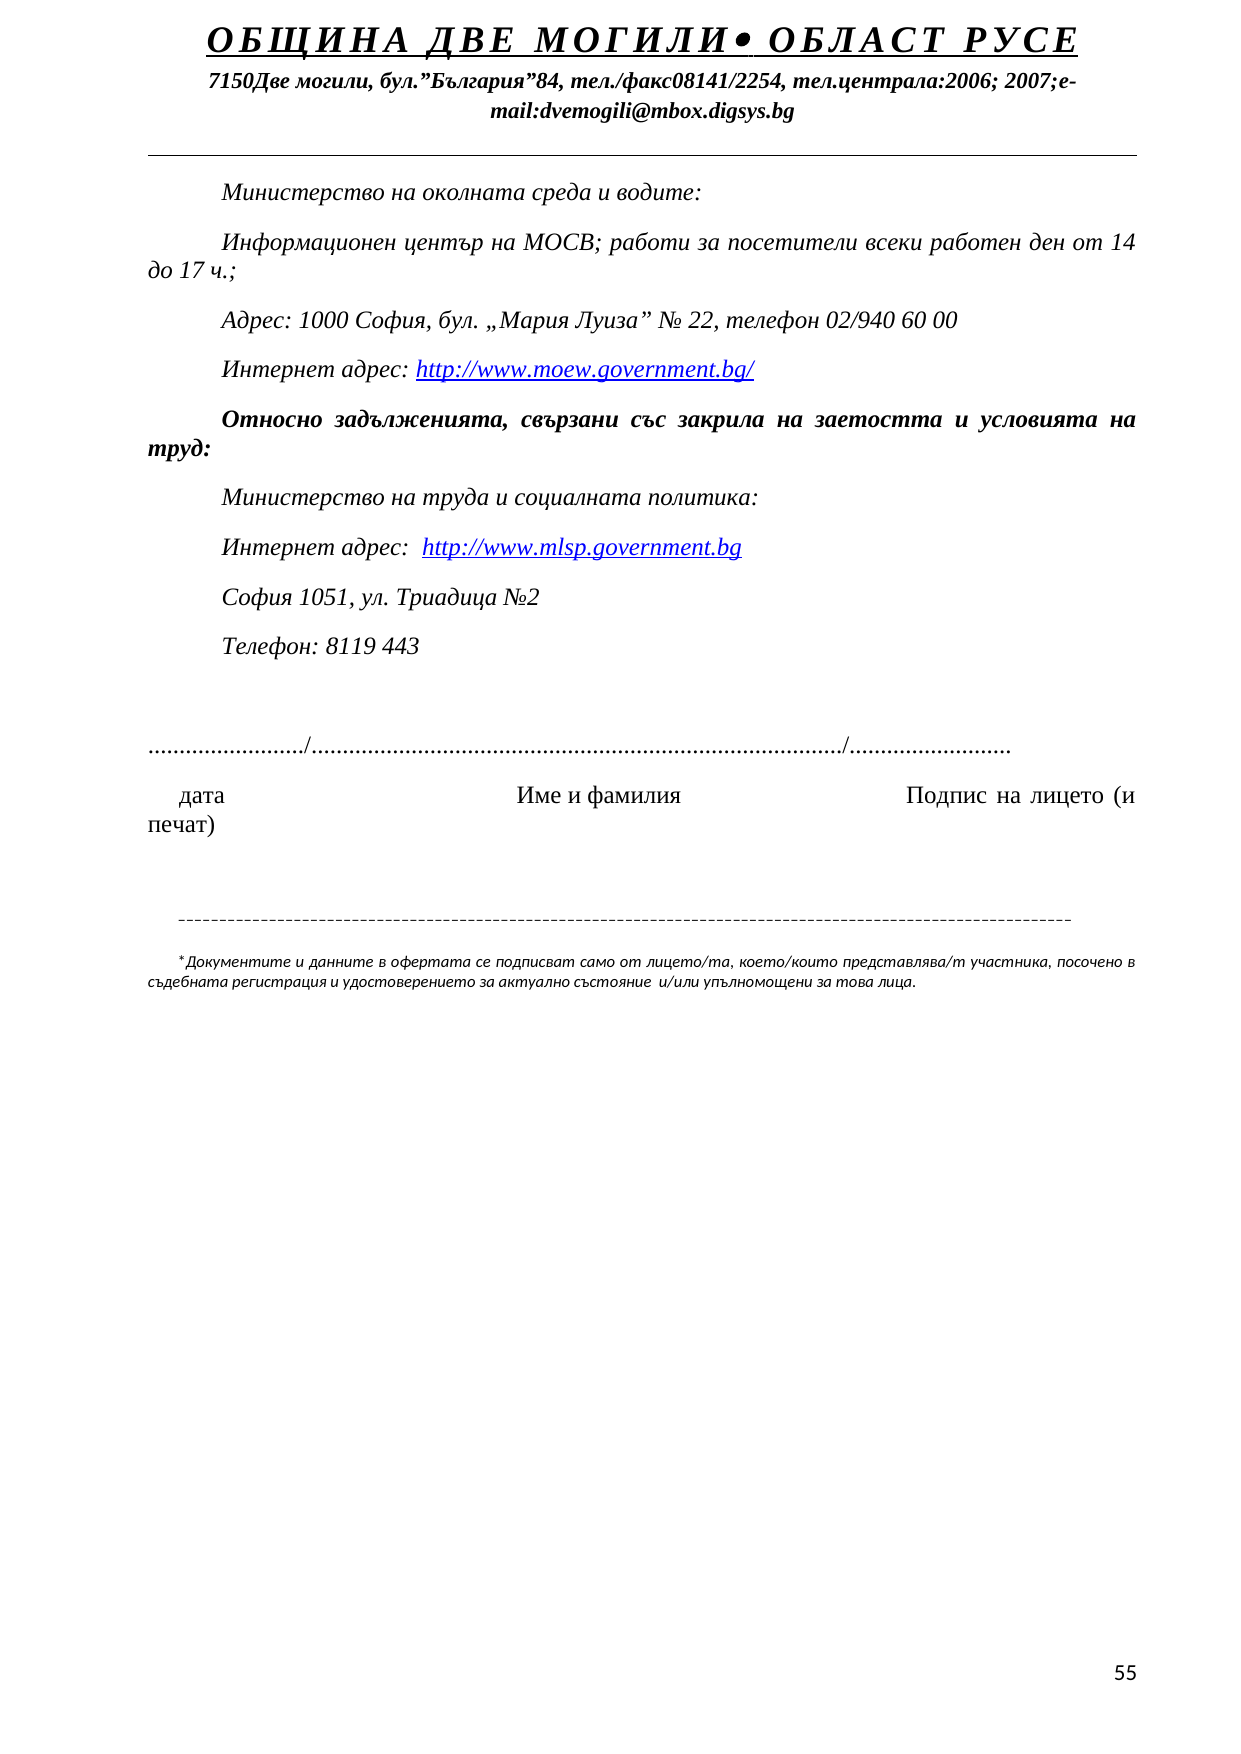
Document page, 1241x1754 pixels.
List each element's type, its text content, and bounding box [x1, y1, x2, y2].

text Интернет адрес: http://www.mlsp.government.bg [148, 532, 1137, 561]
text Относно задълженията, свързани със закрила на заетостта и условията на труд: [148, 404, 1137, 462]
text Министерство на околната среда и водите: [148, 177, 1137, 206]
text Интернет адрес: http://www.moew.government.bg/ [148, 354, 1137, 383]
text дата Име и фамилия Подпис на лицето (и печат) [148, 780, 1137, 837]
text Телефон: 8119 443 [148, 631, 1137, 660]
text Министерство на труда и социалната политика: [148, 482, 1137, 511]
text *Документите и данните в офертата се подписват само от лицето/та, което/които представлява/т участника, посочено в съдебната регистрация и удостоверението за актуално състояние и/или упълномощени за това лица. [148, 951, 1137, 991]
text София 1051, ул. Триадица №2 [148, 582, 1137, 610]
text Адрес: 1000 София, бул. „Мария Луиза” № 22, телефон 02/940 60 00 [148, 305, 1137, 334]
text –––––––––––––––––––––––––––––––––––––––––––––––––––––––––––––––––––––––––––––––––––––––––––––––––––––––––––– [148, 910, 1137, 930]
text ........................./...................................................................................../.......................... [148, 730, 1137, 759]
text Информационен център на МОСВ; работи за посетители всеки работен ден от 14 до 17 ч.; [148, 227, 1137, 284]
